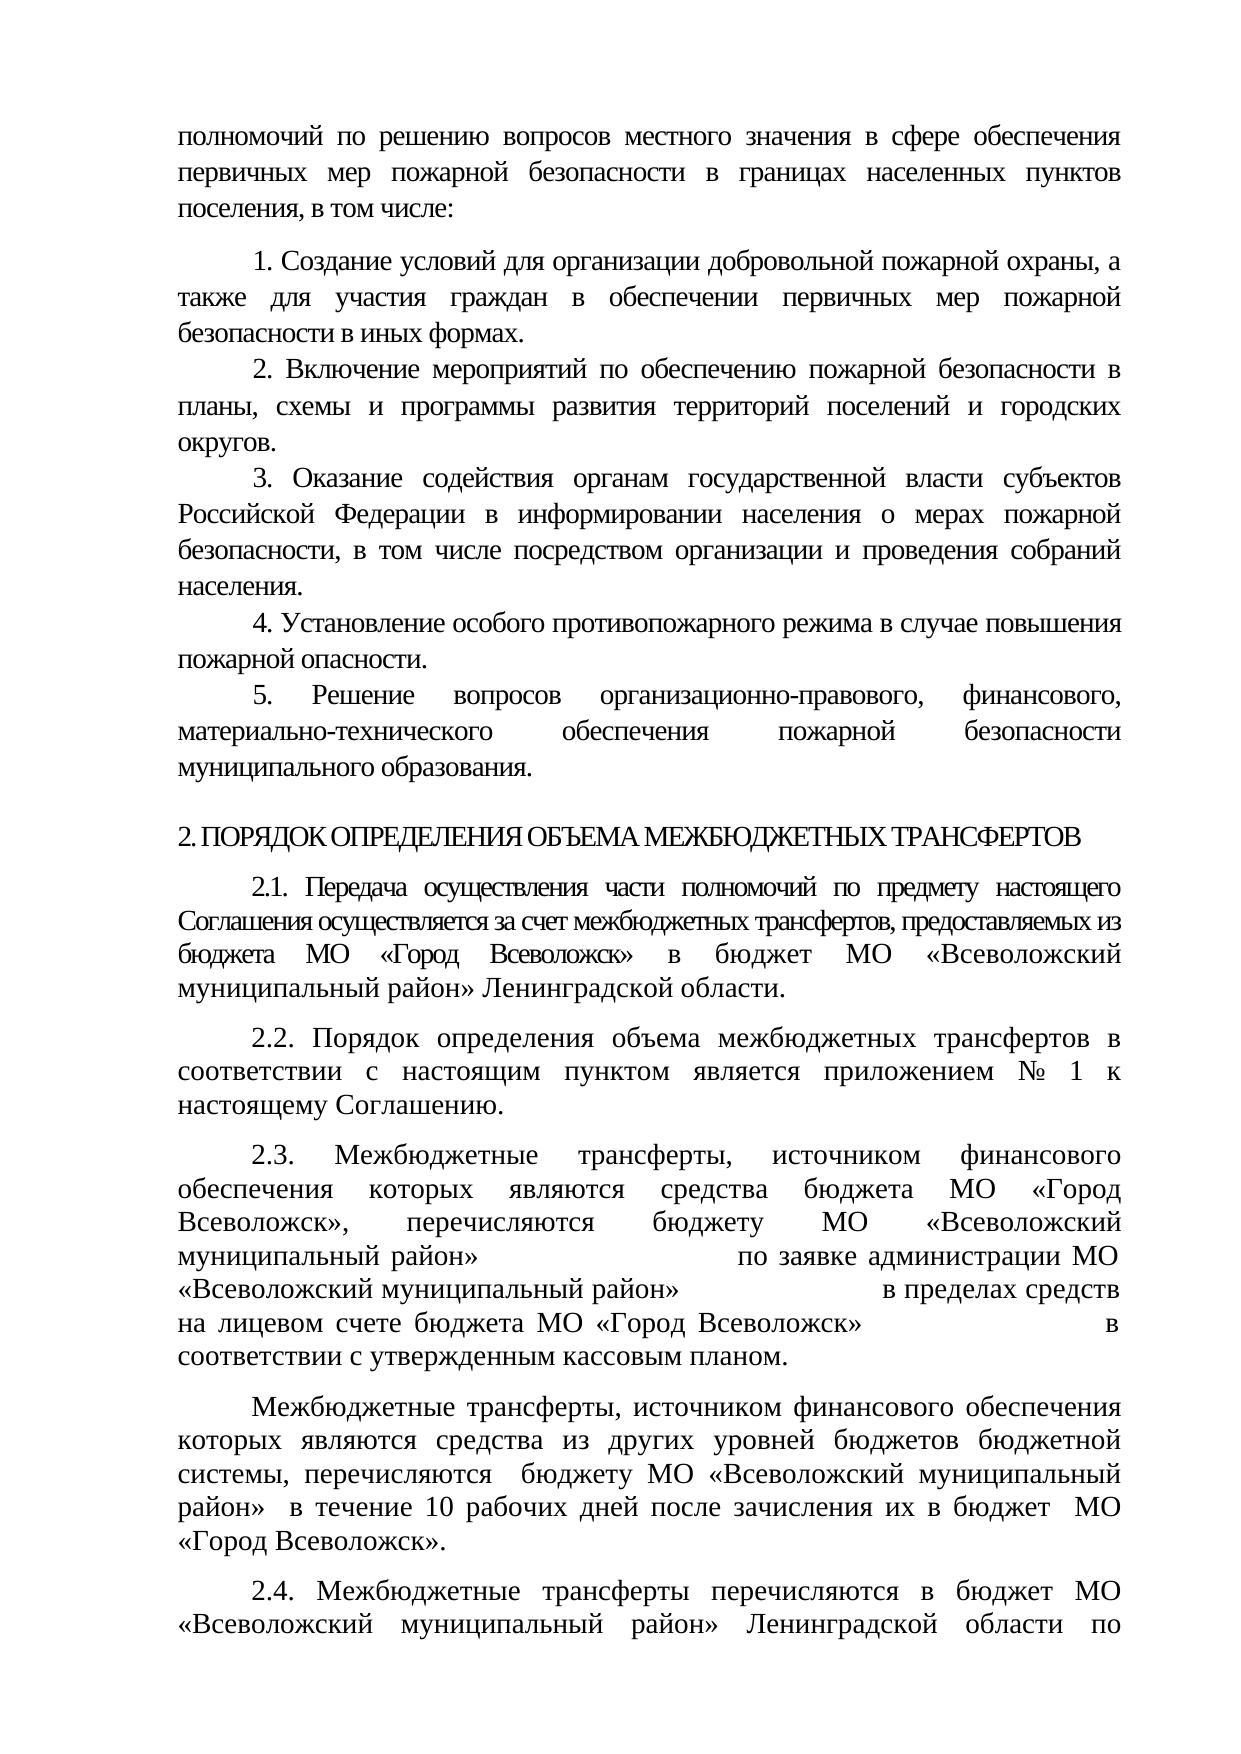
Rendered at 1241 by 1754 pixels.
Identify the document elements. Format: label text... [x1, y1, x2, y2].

text 1. Создание условий для организации добровольной пожарной охраны, а также для участия граждан в обеспечении первичных мер пожарной безопасности в иных формах. [177, 243, 1122, 349]
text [177, 1573, 1122, 1640]
text 4. Установление особого противопожарного режима в случае повышения пожарной опасности. [177, 605, 1122, 674]
text 2.1. Передача осуществления части полномочий по предмету настоящего Соглашения осуществляется за счет межбюджетных трансфертов, предоставляемых из бюджета МО «Город Всеволожск» в бюджет МО «Всеволожский муниципальный район» Ленинградской области. [177, 869, 1122, 1003]
text 2.2. Порядок определения объема межбюджетных трансфертов в соответствии с настоящим пунктом является приложением № 1 к настоящему Соглашению. [177, 1020, 1122, 1121]
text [177, 118, 1122, 224]
text 5. Решение вопросов организационно-правового, финансового, материально-технического обеспечения пожарной безопасности муниципального образования. [177, 677, 1122, 783]
text 3. Оказание содействия органам государственной власти субъектов Российской Федерации в информировании населения о мерах пожарной безопасности, в том числе посредством организации и проведения собраний населения. [177, 460, 1122, 602]
text Межбюджетные трансферты, источником финансового обеспечения которых являются средства из других уровней бюджетов бюджетной системы, перечисляются бюджету МО «Всеволожский муниципальный район» в течение 10 рабочих дней после зачисления их в бюджет МО «Город Всеволожск». [177, 1389, 1122, 1556]
text 2. ПОРЯДОК ОПРЕДЕЛЕНИЯ ОБЪЕМА МЕЖБЮДЖЕТНЫХ ТРАНСФЕРТОВ [177, 819, 1122, 852]
text 2. Включение мероприятий по обеспечению пожарной безопасности в планы, схемы и программы развития территорий поселений и городских округов. [177, 352, 1122, 457]
text 2.3. Межбюджетные трансферты, источником финансового обеспечения которых являются средства бюджета МО «Город Всеволожск», перечисляются бюджету МО «Всеволожский муниципальный район» по заявке администрации МО «Всеволожский муниципальный район» в пределах средств на лицевом счете бюджета МО «Город Всеволожск» в соответствии с утвержденным кассовым планом. [177, 1137, 1122, 1372]
